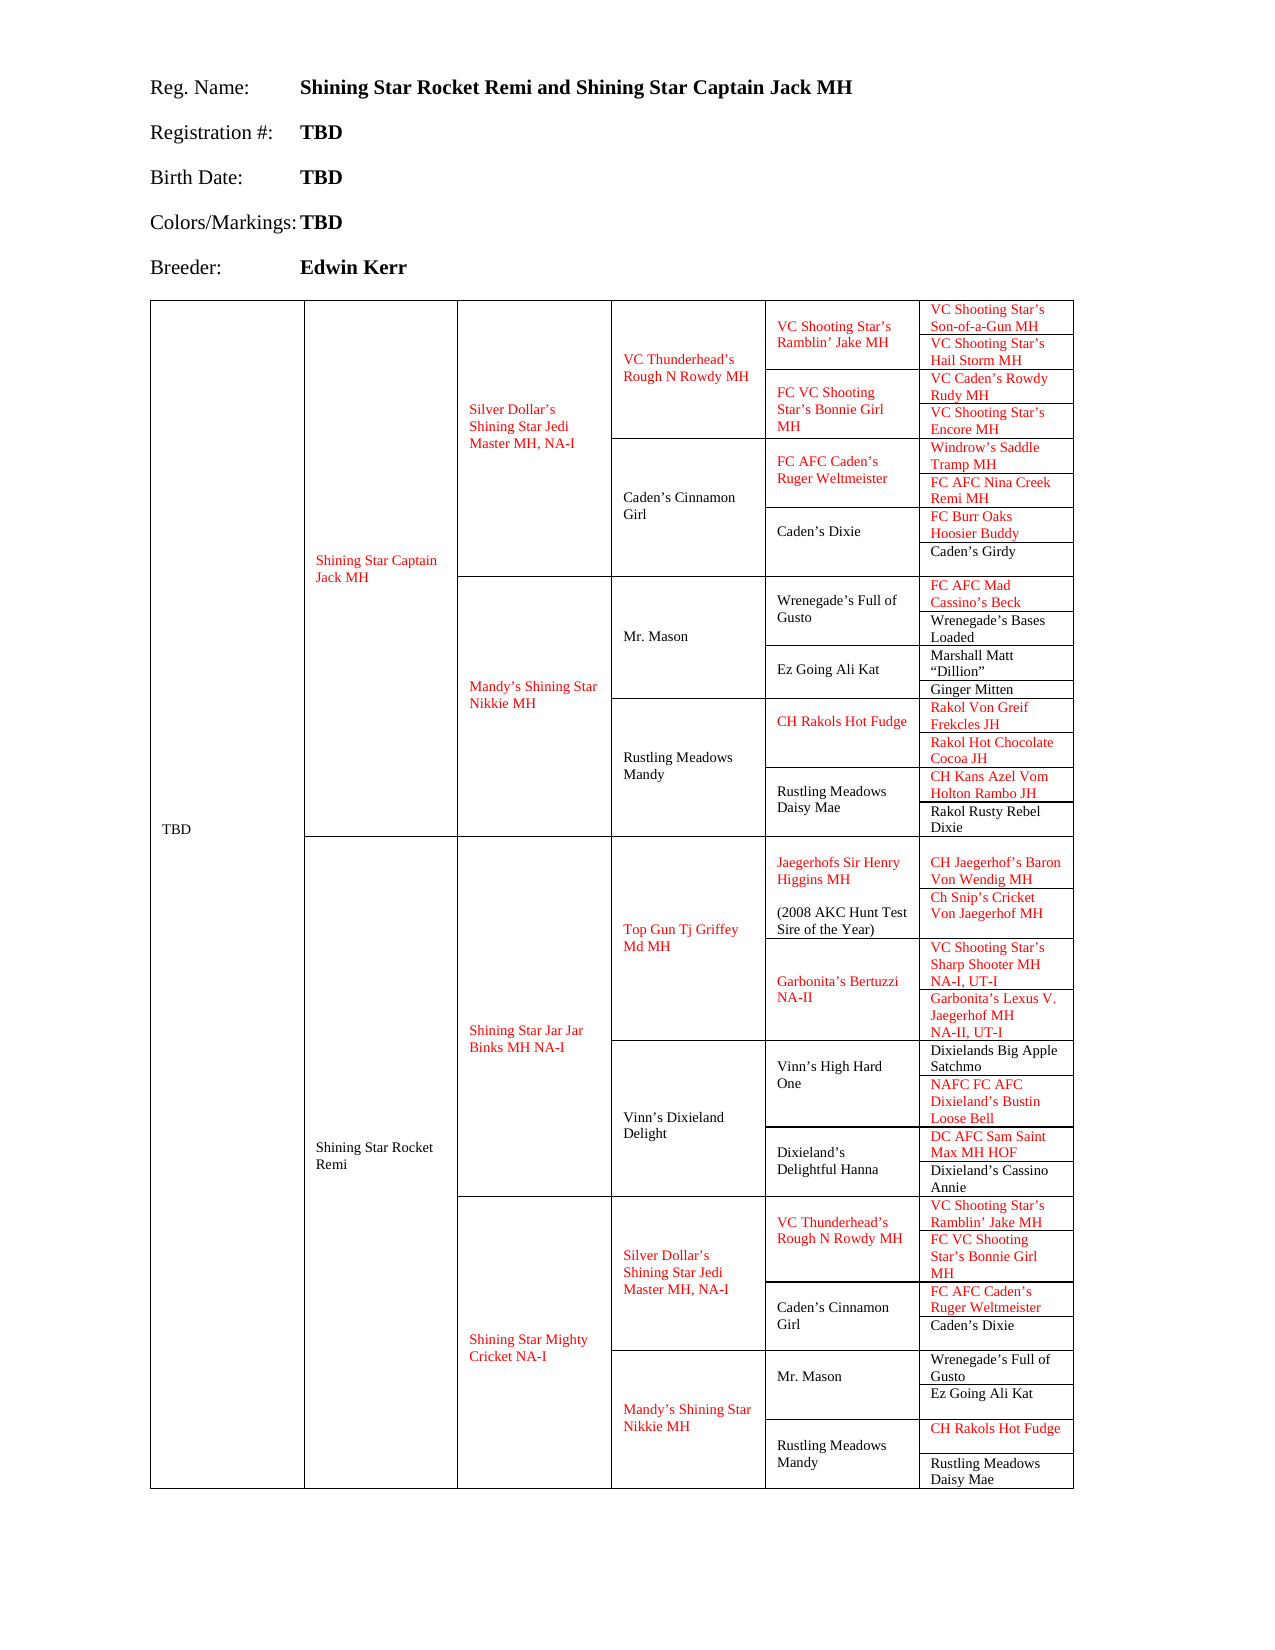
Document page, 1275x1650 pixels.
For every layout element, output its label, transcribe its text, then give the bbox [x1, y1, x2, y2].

table_cell Rakol Rusty Rebel Dixie [920, 803, 1073, 836]
table_cell Mr. Mason [612, 577, 765, 698]
table_cell Ez Going Ali Kat [920, 1385, 1073, 1419]
table_cell Caden’s Girdy [920, 543, 1073, 576]
table_cell Jaegerhofs Sir Henry Higgins MH (2008 AKC Hunt Test Sire of the Year) [766, 837, 919, 938]
table_cell Garbonita’s Bertuzzi NA-II [766, 939, 919, 1040]
table_cell FC AFC Caden’s Ruger Weltmeister [766, 439, 919, 507]
table_header VC Shooting Star’s Ramblin’ Jake MH [766, 301, 919, 369]
table_cell Dixieland’s Delightful Hanna [766, 1128, 919, 1196]
table_cell CH Jaegerhof’s Baron Von Wendig MH [920, 837, 1073, 887]
table_cell VC Shooting Star’s Ramblin’ Jake MH [920, 1197, 1073, 1230]
table_cell Shining Star Jar Jar Binks MH NA-I [458, 837, 611, 1196]
table_cell NAFC FC AFC Dixieland’s Bustin Loose Bell [920, 1076, 1073, 1126]
table_cell Caden’s Dixie [920, 1317, 1073, 1349]
table_cell Vinn’s Dixieland Delight [612, 1041, 765, 1196]
table_cell CH Kans Azel Vom Holton Rambo JH [920, 768, 1073, 801]
table_cell Wrenegade’s Full of Gusto [920, 1351, 1073, 1384]
table_cell VC Shooting Star’s Hail Storm MH [920, 335, 1073, 369]
table_cell FC VC Shooting Star’s Bonnie Girl MH [766, 370, 919, 438]
table_cell FC Burr Oaks Hoosier Buddy [920, 508, 1073, 542]
text Colors/Markings: TBD [150, 210, 1125, 234]
table_cell Rakol Hot Chocolate Cocoa JH [920, 733, 1073, 767]
table_cell Ch Snip’s Cricket Von Jaegerhof MH [920, 889, 1073, 938]
table_cell Dixieland’s Cassino Annie [920, 1162, 1073, 1196]
table_cell FC AFC Caden’s Ruger Weltmeister [920, 1283, 1073, 1316]
table_cell Mandy’s Shining Star Nikkie MH [612, 1351, 765, 1488]
table_header VC Shooting Star’s Son-of-a-Gun MH [920, 301, 1073, 334]
text Breeder: Edwin Kerr [150, 254, 1125, 279]
table_header Silver Dollar’s Shining Star Jedi Master MH, NA-I [458, 301, 611, 576]
table_header TBD [151, 301, 304, 1488]
table_cell FC VC Shooting Star’s Bonnie Girl MH [920, 1231, 1073, 1281]
table_cell DC AFC Sam Saint Max MH HOF [920, 1128, 1073, 1161]
table_cell Caden’s Dixie [766, 508, 919, 576]
table_header VC Thunderhead’s Rough N Rowdy MH [612, 301, 765, 438]
text Registration #: TBD [150, 120, 1125, 144]
table_cell Ez Going Ali Kat [766, 646, 919, 698]
table_cell Mr. Mason [766, 1351, 919, 1419]
table_cell Rustling Meadows Mandy [766, 1420, 919, 1488]
table_cell Windrow’s Saddle Tramp MH [920, 439, 1073, 472]
table_cell VC Shooting Star’s Sharp Shooter MH NA-I, UT-I [920, 939, 1073, 989]
table_cell CH Rakols Hot Fudge [920, 1420, 1073, 1453]
table_cell VC Thunderhead’s Rough N Rowdy MH [766, 1197, 919, 1281]
table_cell Caden’s Cinnamon Girl [766, 1283, 919, 1349]
table_cell Rustling Meadows Mandy [612, 699, 765, 836]
text Reg. Name: Shining Star Rocket Remi and Shining Star Captain Jack MH [150, 75, 1125, 99]
table_header Shining Star Captain Jack MH [305, 301, 457, 836]
table_cell FC AFC Nina Creek Remi MH [920, 474, 1073, 507]
table_cell Rustling Meadows Daisy Mae [766, 768, 919, 836]
table_cell Ginger Mitten [920, 681, 1073, 698]
table_cell Top Gun Tj Griffey Md MH [612, 837, 765, 1040]
table_cell Rakol Von Greif Frekcles JH [920, 699, 1073, 732]
table_cell Rustling Meadows Daisy Mae [920, 1454, 1073, 1488]
table_cell Marshall Matt “Dillion” [920, 646, 1073, 680]
table_cell Wrenegade’s Full of Gusto [766, 577, 919, 645]
table_cell Caden’s Cinnamon Girl [612, 439, 765, 576]
text Birth Date: TBD [150, 165, 1125, 189]
table_cell FC AFC Mad Cassino’s Beck [920, 577, 1073, 611]
table_cell Silver Dollar’s Shining Star Jedi Master MH, NA-I [612, 1197, 765, 1349]
table_cell VC Caden’s Rowdy Rudy MH [920, 370, 1073, 403]
table_cell CH Rakols Hot Fudge [766, 699, 919, 767]
table_cell Mandy’s Shining Star Nikkie MH [458, 577, 611, 836]
table_cell Vinn’s High Hard One [766, 1041, 919, 1126]
table_cell Dixielands Big Apple Satchmo [920, 1041, 1073, 1075]
table_cell Garbonita’s Lexus V. Jaegerhof MH NA-II, UT-I [920, 990, 1073, 1040]
table_cell Shining Star Mighty Cricket NA-I [458, 1197, 611, 1488]
table_cell Shining Star Rocket Remi [305, 837, 457, 1488]
table_cell VC Shooting Star’s Encore MH [920, 404, 1073, 438]
table_cell Wrenegade’s Bases Loaded [920, 612, 1073, 645]
